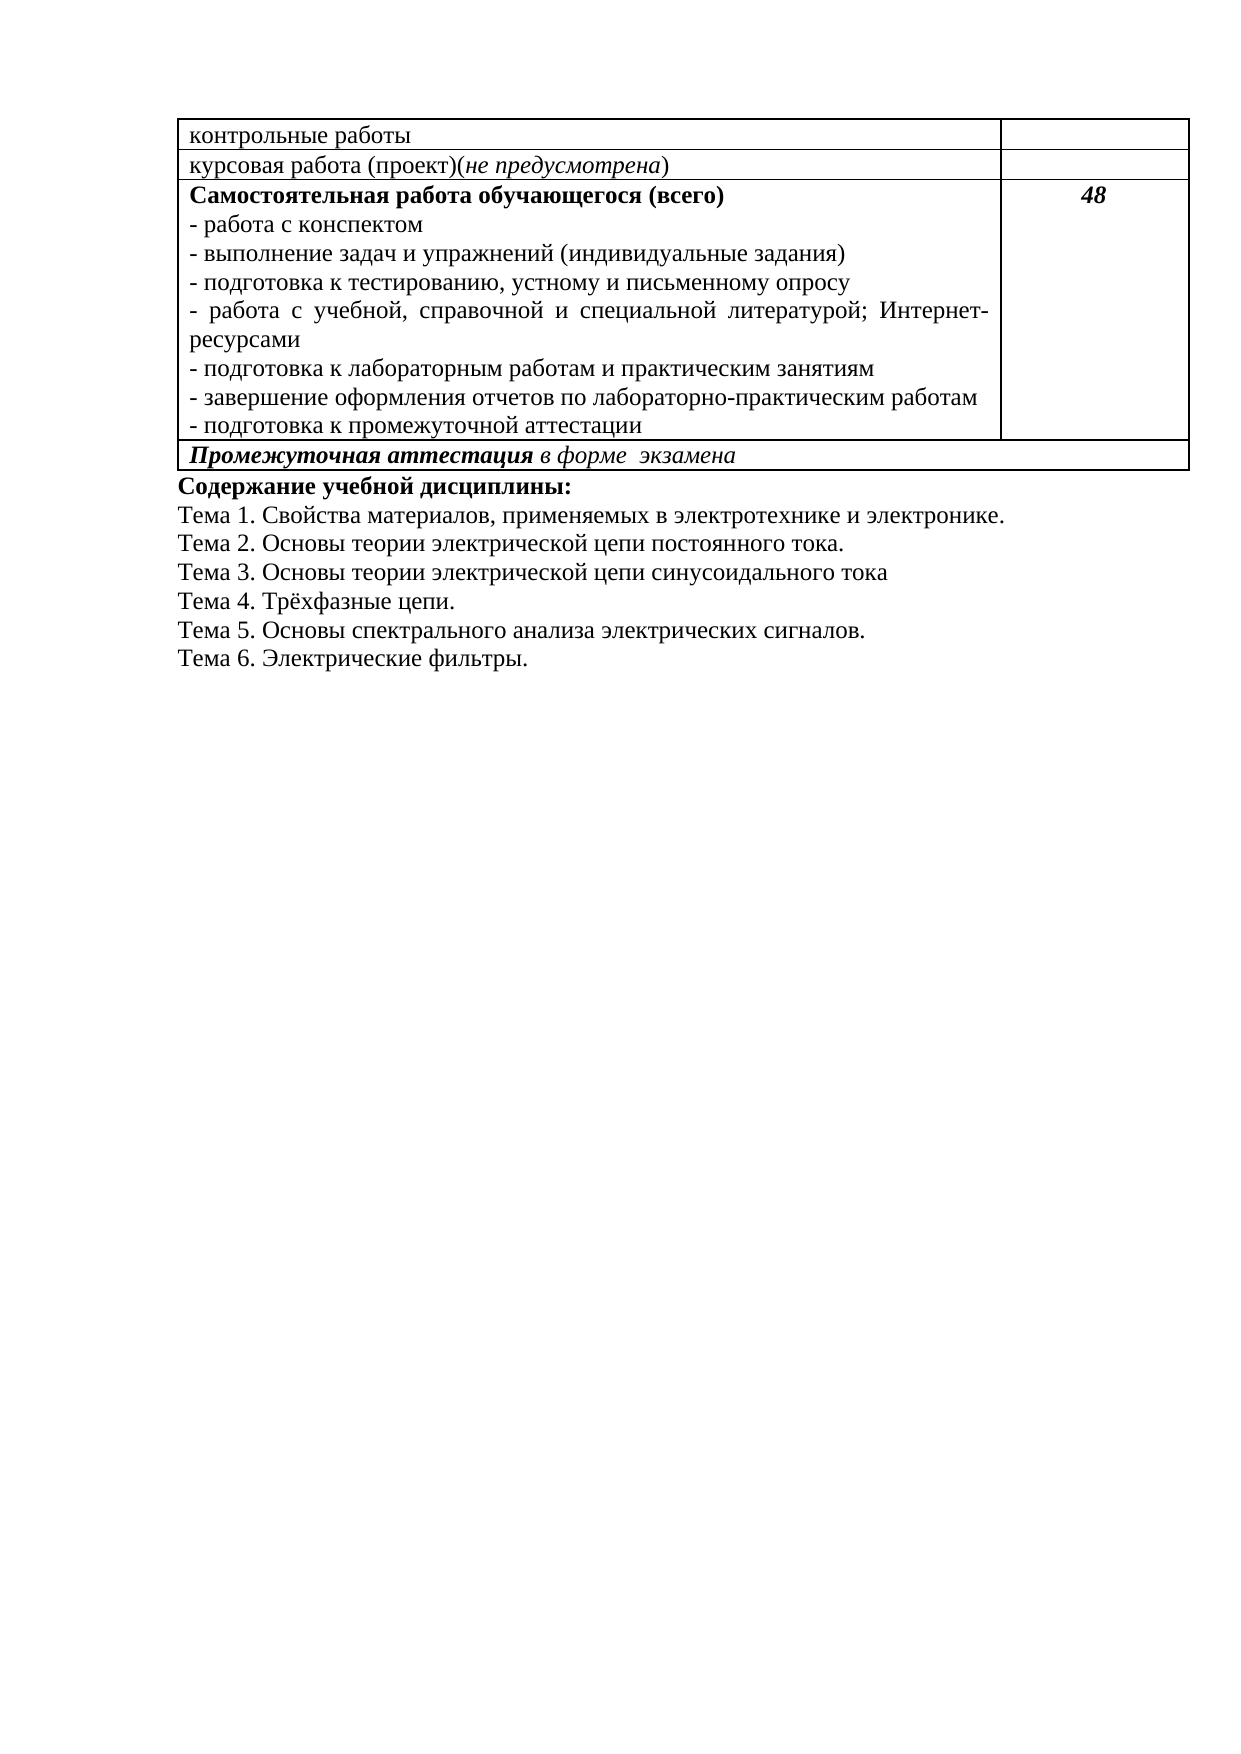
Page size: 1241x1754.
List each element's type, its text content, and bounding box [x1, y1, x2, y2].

text Тема 4. Трёхфазные цепи. [177, 586, 1152, 615]
table_cell Промежуточная аттестация в форме экзамена [179, 441, 1188, 469]
table_cell [1002, 120, 1188, 148]
text Тема 3. Основы теории электрической цепи синусоидального тока [177, 557, 1152, 586]
text Тема 1. Свойства материалов, применяемых в электротехнике и электронике. [177, 500, 1152, 528]
table_cell 48 [1002, 180, 1188, 439]
text Тема 2. Основы теории электрической цепи постоянного тока. [177, 528, 1152, 557]
table_cell [1002, 150, 1188, 179]
text Тема 5. Основы спектрального анализа электрических сигналов. [177, 615, 1152, 643]
text Тема 6. Электрические фильтры. [177, 643, 1152, 672]
table_cell курсовая работа (проект)(не предусмотрена) [179, 150, 1000, 179]
table_cell контрольные работы [179, 120, 1000, 148]
text Содержание учебной дисциплины: [177, 471, 1152, 500]
table_cell Самостоятельная работа обучающегося (всего) - работа с конспектом - выполнение задач и упражнений (индивидуальные задания) - подготовка к тестированию, устному и письменному опросу - работа с учебной, справочной и специальной литературой; Интернет-ресурсами - подготовка к лабораторным работам и практическим занятиям - завершение оформления отчетов по лабораторно-практическим работам - подготовка к промежуточной аттестации [179, 180, 1000, 439]
